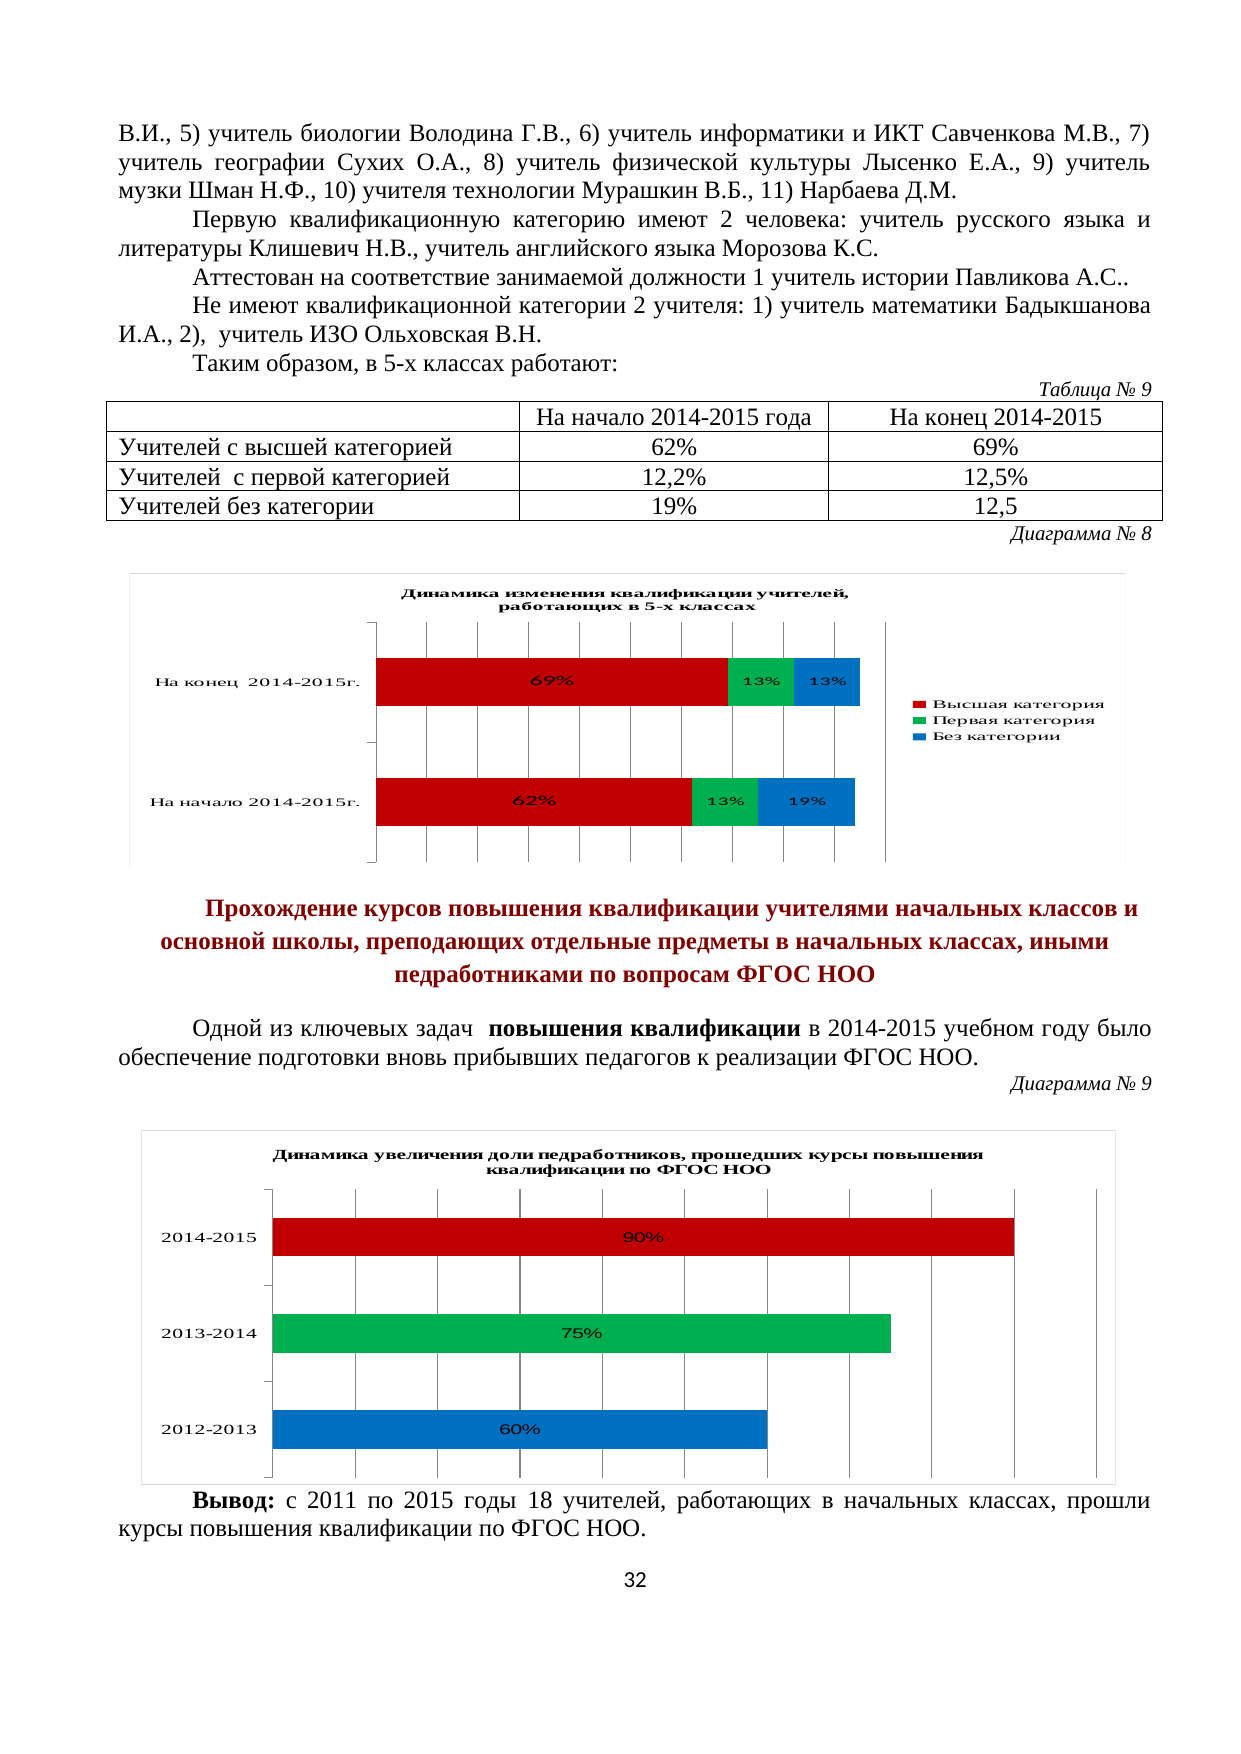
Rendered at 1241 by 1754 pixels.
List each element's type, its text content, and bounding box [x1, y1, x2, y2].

text Первую квалификационную категорию имеют 2 человека: учитель русского языка и литературы Клишевич Н.В., учитель английского языка Морозова К.С. [118, 204, 1152, 262]
table_cell 69% [829, 432, 1162, 461]
table_cell 19% [520, 491, 828, 520]
table_cell 62% [520, 432, 828, 461]
text Одной из ключевых задач повышения квалификации в 2014-2015 учебном году было обеспечение подготовки вновь прибывших педагогов к реализации ФГОС НОО. [118, 1013, 1152, 1070]
table_cell 12,5 [829, 491, 1162, 520]
table_cell Учителей с первой категорией [107, 462, 519, 490]
text Аттестован на соответствие занимаемой должности 1 учитель истории Павликова А.С.. [118, 262, 1152, 291]
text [118, 118, 1152, 204]
text Диаграмма № 9 [118, 1070, 1152, 1094]
text Таким образом, в 5-х классах работают: [118, 348, 1152, 377]
table_cell 12,5% [829, 462, 1162, 490]
text Прохождение курсов повышения квалификации учителями начальных классов и основной школы, преподающих отдельные предметы в начальных классах, иными педработниками по вопросам ФГОС НОО [118, 623, 1152, 988]
table_header На начало 2014-2015 года [520, 402, 828, 431]
text Диаграмма № 8 [118, 521, 1152, 545]
table_header [107, 402, 519, 431]
text Таблица № 9 [118, 377, 1152, 401]
table_cell 12,2% [520, 462, 828, 490]
table_cell Учителей без категории [107, 491, 519, 520]
table_header На конец 2014-2015 [829, 402, 1162, 431]
table_cell Учителей с высшей категорией [107, 432, 519, 461]
text Вывод: с 2011 по 2015 годы 18 учителей, работающих в начальных классах, прошли курсы повышения квалификации по ФГОС НОО. [118, 1148, 1152, 1542]
text Не имеют квалификационной категории 2 учителя: 1) учитель математики Бадыкшанова И.А., 2), учитель ИЗО Ольховская В.Н. [118, 291, 1152, 348]
